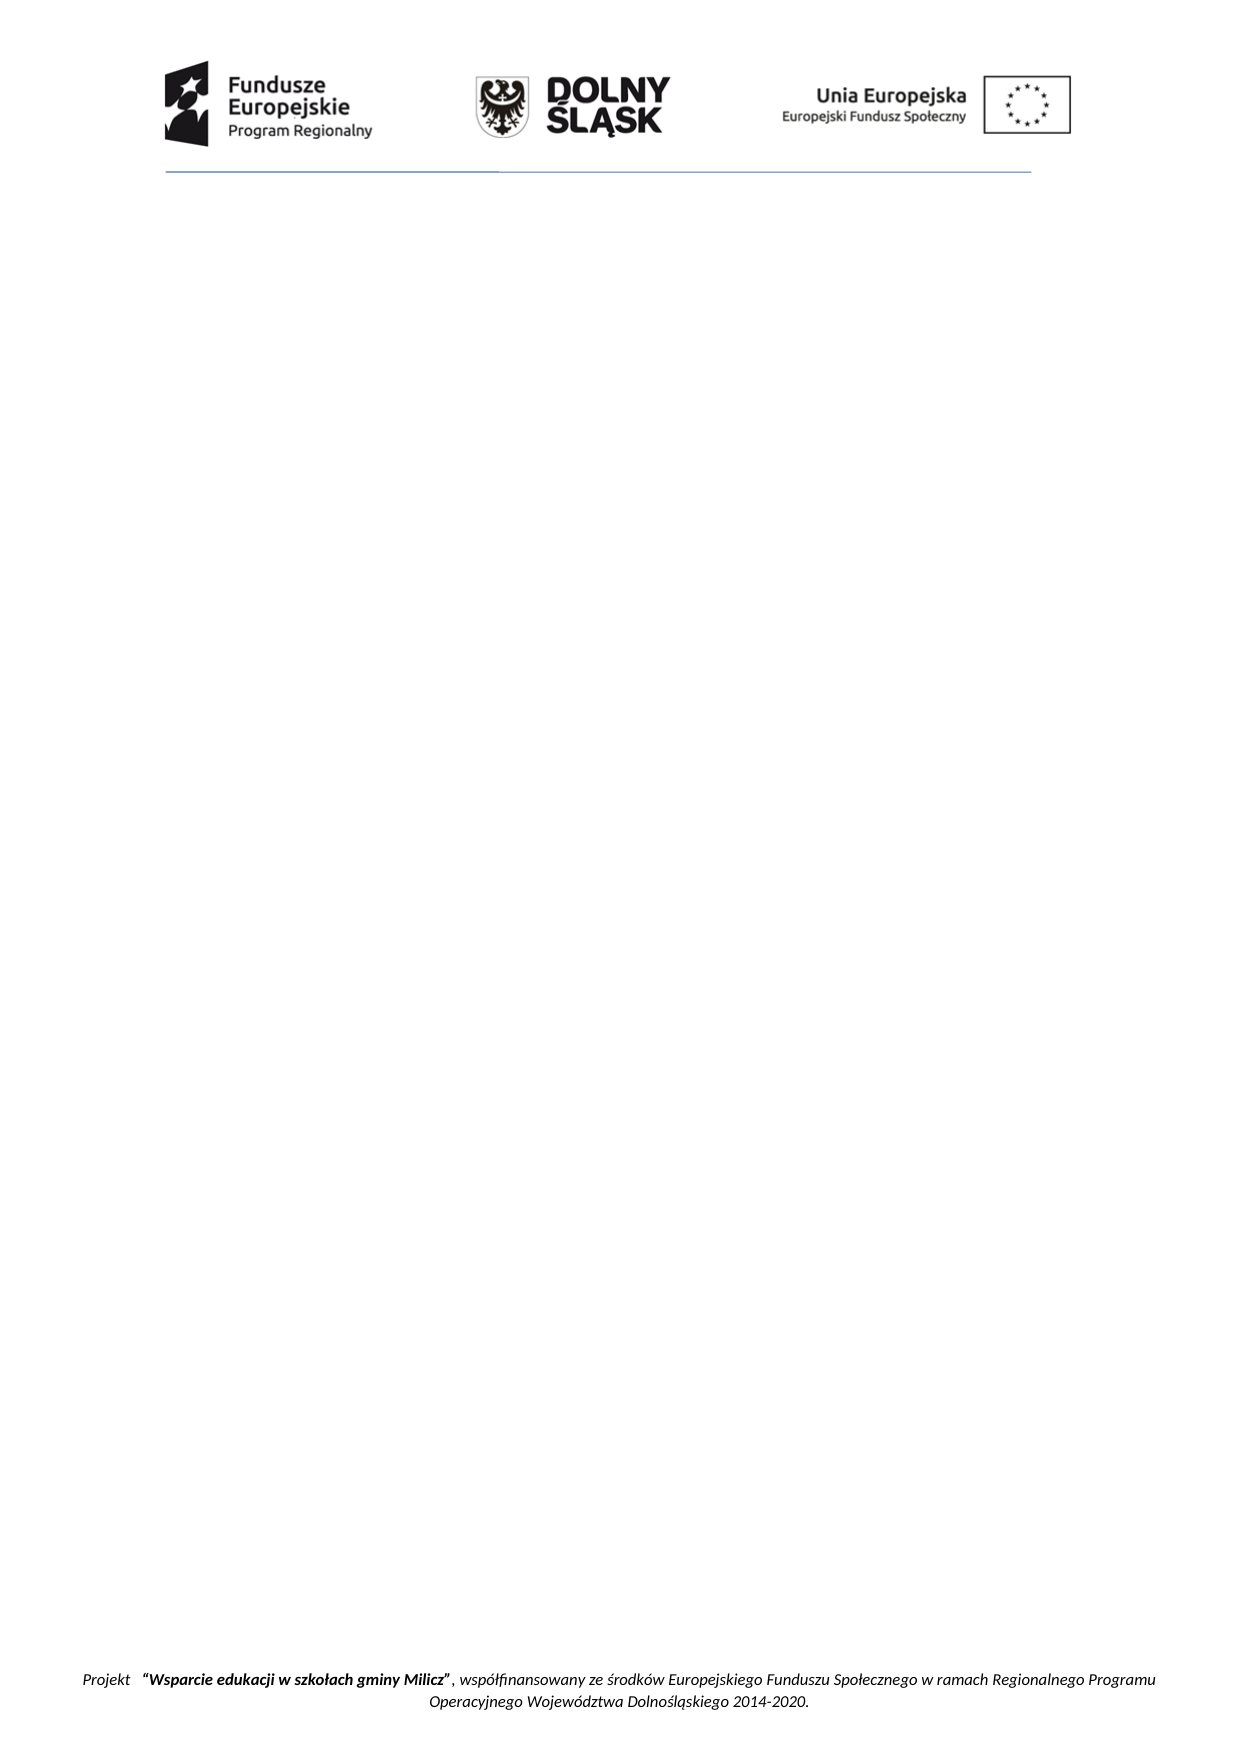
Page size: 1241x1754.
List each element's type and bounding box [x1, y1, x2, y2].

picture [147, 58, 1088, 149]
